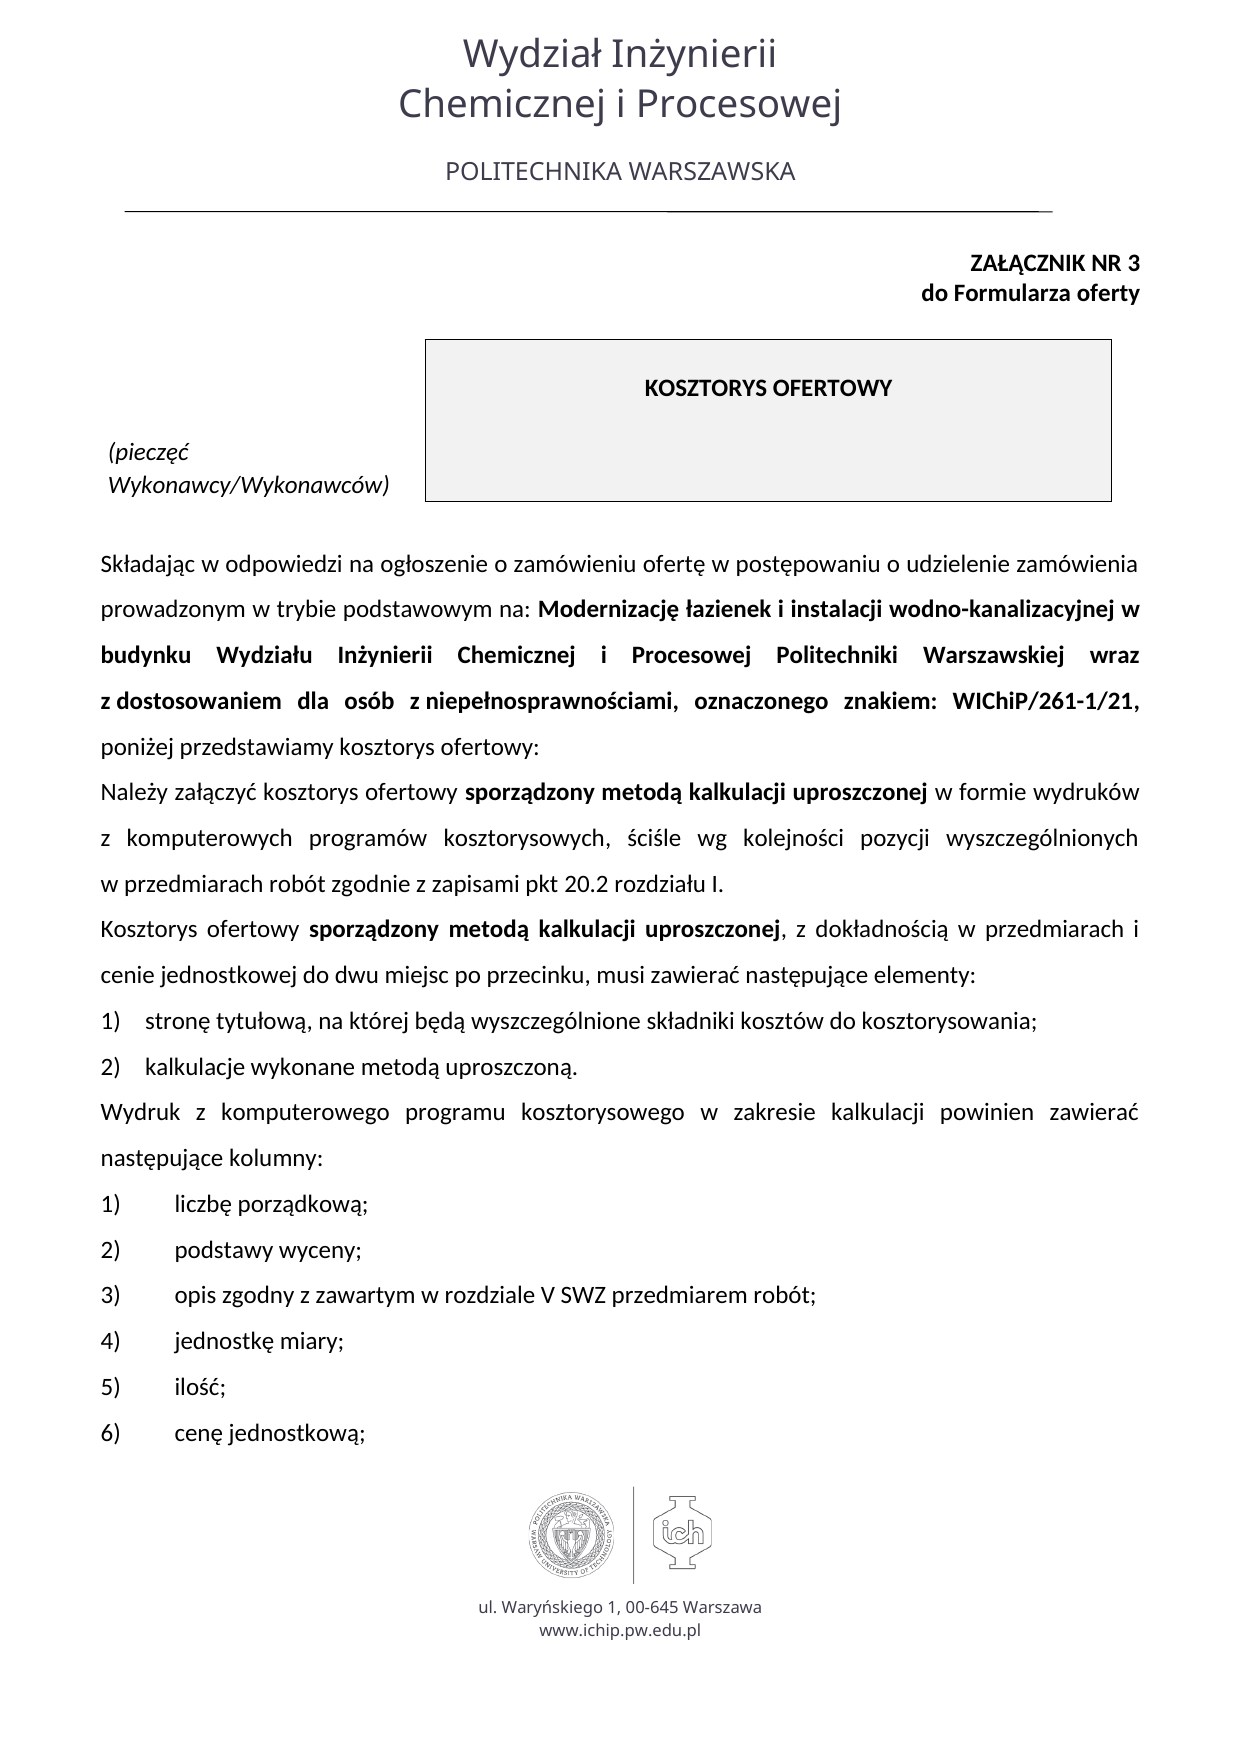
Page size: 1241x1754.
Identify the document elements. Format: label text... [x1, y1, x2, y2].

list ilość; [100, 1371, 1140, 1401]
text ZAŁĄCZNIK NR 3 [100, 247, 1140, 278]
text do Formularza oferty [100, 278, 1140, 308]
list kalkulacje wykonane metodą uproszczoną. [100, 1051, 1140, 1081]
picture [528, 1486, 712, 1584]
table_header KOSZTORYS OFERTOWY [426, 340, 1111, 501]
list cenę jednostkową; [100, 1417, 1140, 1447]
table_header (pieczęć Wykonawcy/Wykonawców) [100, 339, 425, 501]
list liczbę porządkową; [100, 1188, 1140, 1218]
list jednostkę miary; [100, 1325, 1140, 1356]
text Wydruk z komputerowego programu kosztorysowego w zakresie kalkulacji powinien zawierać następujące kolumny: [100, 1097, 1140, 1173]
text Składając w odpowiedzi na ogłoszenie o zamówieniu ofertę w postępowaniu o udzielenie zamówienia prowadzonym w trybie podstawowym na: Modernizację łazienek i instalacji wodno-kanalizacyjnej w budynku Wydziału Inżynierii Chemicznej i Procesowej Politechniki Warszawskiej wraz z dostosowaniem dla osób z niepełnosprawnościami, oznaczonego znakiem: WIChiP/261-1/21, poniżej przedstawiamy kosztorys ofertowy: [100, 548, 1140, 761]
list stronę tytułową, na której będą wyszczególnione składniki kosztów do kosztorysowania; [100, 1005, 1140, 1036]
text Należy załączyć kosztorys ofertowy sporządzony metodą kalkulacji uproszczonej w formie wydruków z komputerowych programów kosztorysowych, ściśle wg kolejności pozycji wyszczególnionych w przedmiarach robót zgodnie z zapisami pkt 20.2 rozdziału I. [100, 776, 1140, 898]
list opis zgodny z zawartym w rozdziale V SWZ przedmiarem robót; [100, 1279, 1140, 1310]
text Kosztorys ofertowy sporządzony metodą kalkulacji uproszczonej, z dokładnością w przedmiarach i cenie jednostkowej do dwu miejsc po przecinku, musi zawierać następujące elementy: [100, 914, 1140, 990]
list podstawy wyceny; [100, 1234, 1140, 1264]
